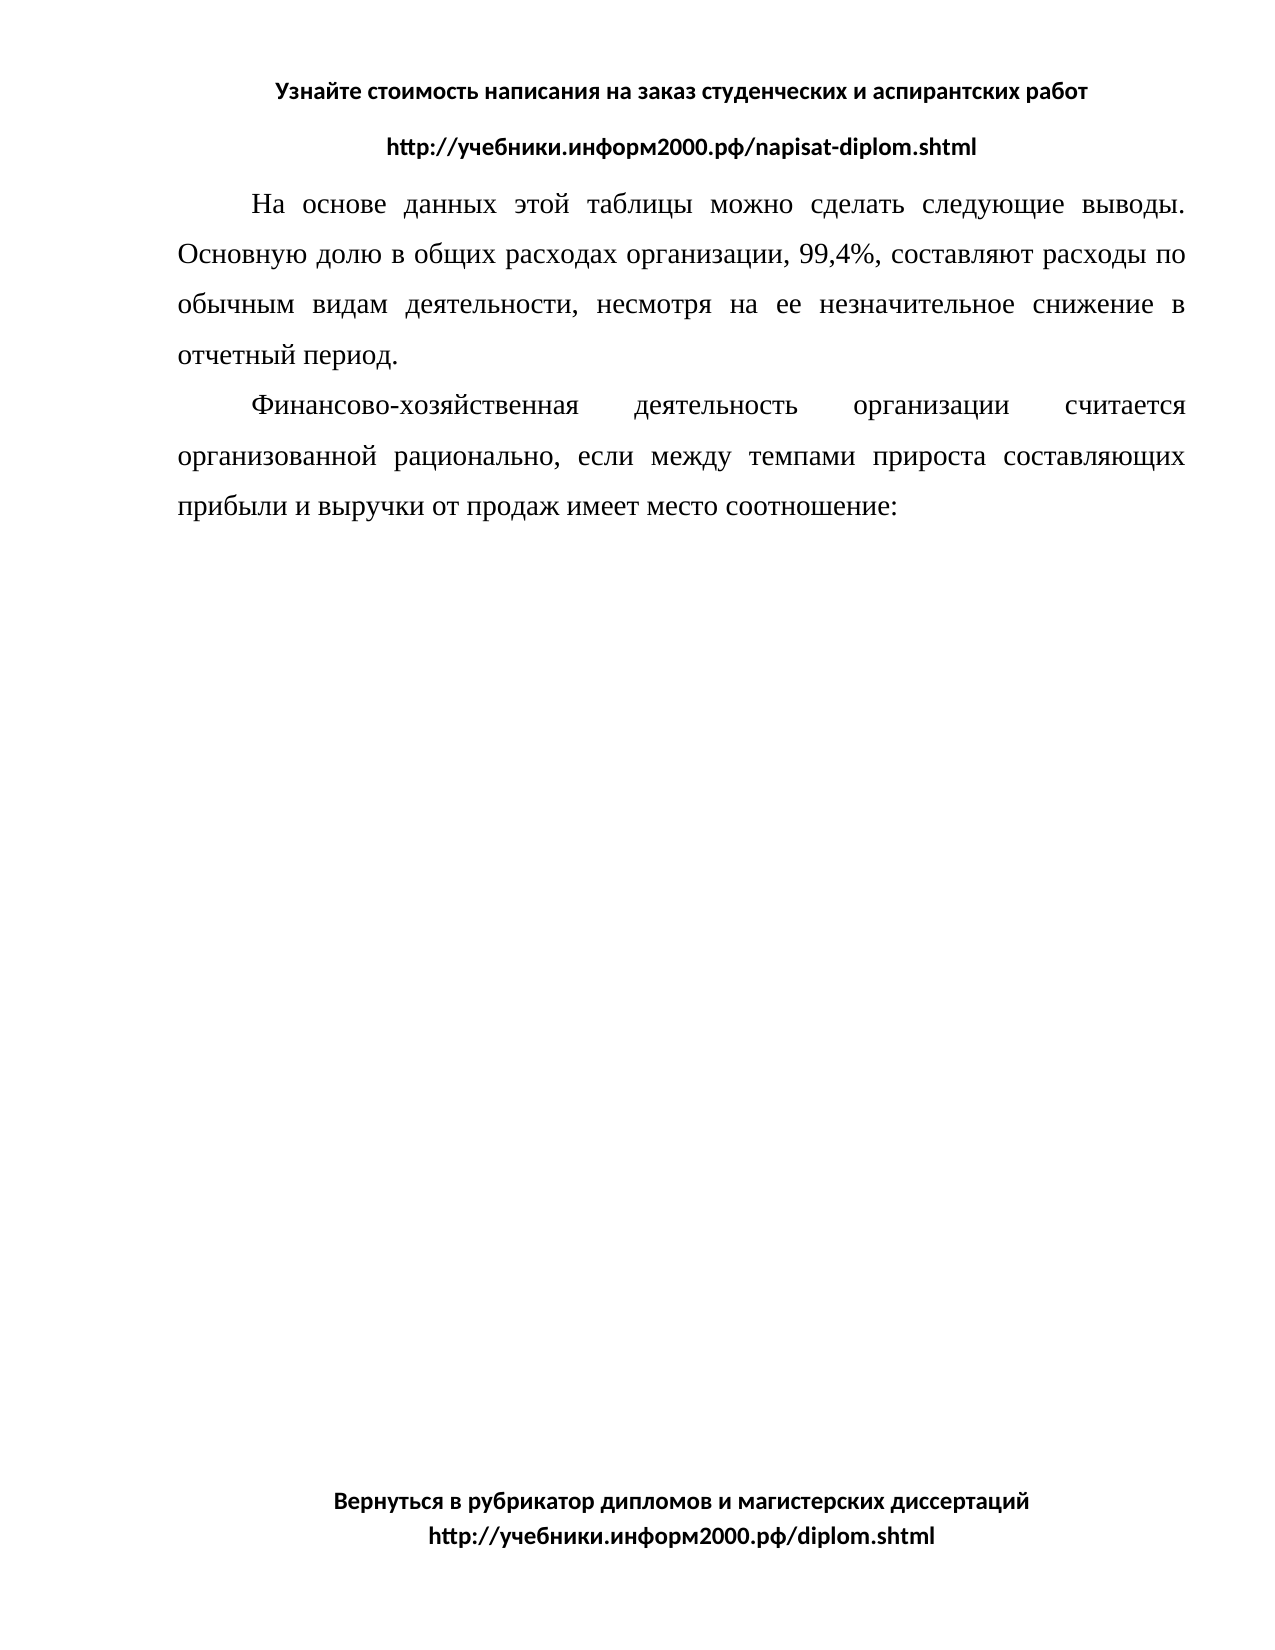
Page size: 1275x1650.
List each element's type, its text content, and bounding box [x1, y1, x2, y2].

text На основе данных этой таблицы можно сделать следующие выводы. Основную долю в общих расходах организации, 99,4%, составляют расходы по обычным видам деятельности, несмотря на ее незначительное снижение в отчетный период. [177, 186, 1186, 371]
text Финансово-хозяйственная деятельность организации считается организованной рационально, если между темпами прироста составляющих прибыли и выручки от продаж имеет место соотношение: [177, 387, 1186, 521]
